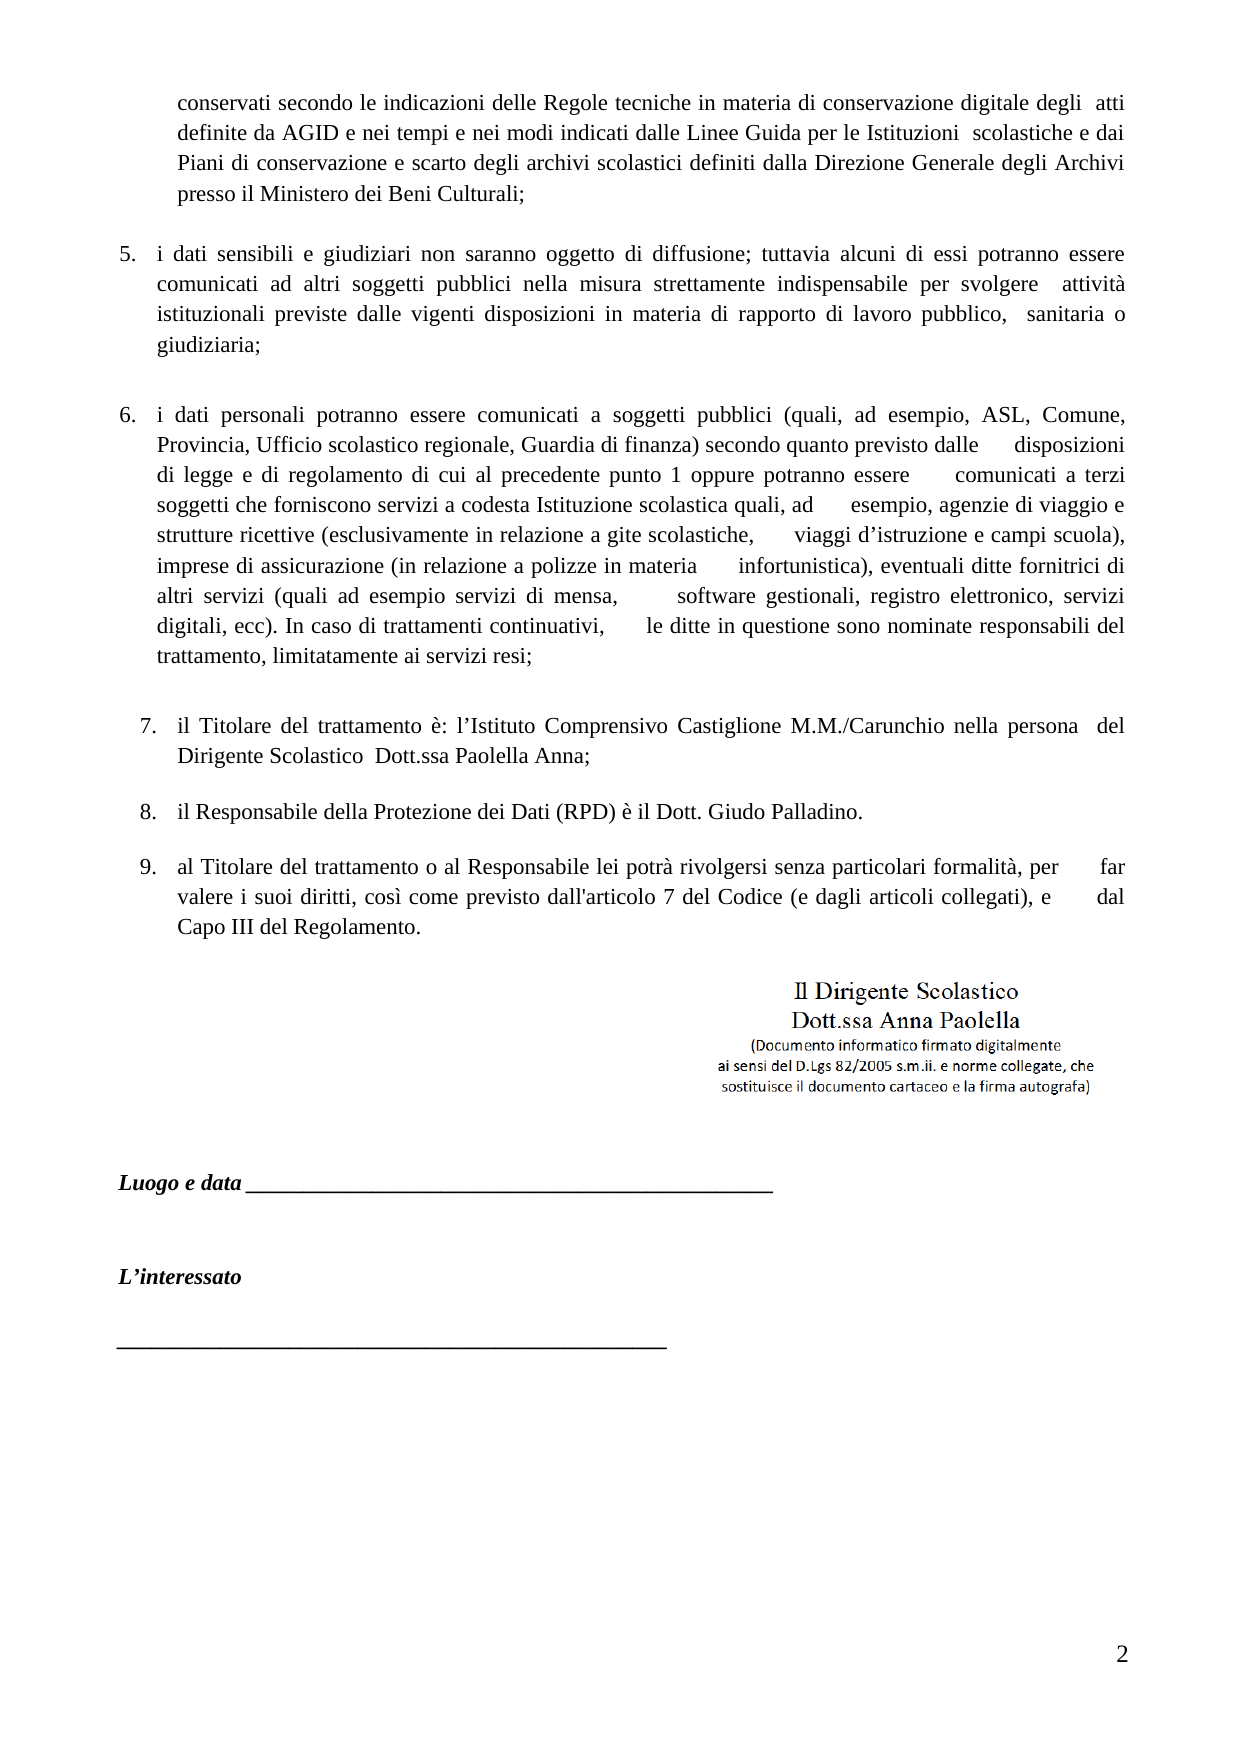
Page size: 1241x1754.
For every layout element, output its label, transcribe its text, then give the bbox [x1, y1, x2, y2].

text ________________________________________________ [118, 1325, 1128, 1352]
list al Titolare del trattamento o al Responsabile lei potrà rivolgersi senza particolari formalità, per far valere i suoi diritti, così come previsto dall'articolo 7 del Codice (e dagli articoli collegati), e dal Capo III del Regolamento. [139, 853, 1127, 940]
text L’interessato [118, 1263, 1128, 1289]
picture [686, 968, 1128, 1103]
list il Responsabile della Protezione dei Dati (RPD) è il Dott. Giudo Palladino. [139, 798, 1127, 824]
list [139, 89, 1127, 206]
text Luogo e data ______________________________________________ [118, 1169, 1128, 1195]
list il Titolare del trattamento è: l’Istituto Comprensivo Castiglione M.M./Carunchio nella persona del Dirigente Scolastico Dott.ssa Paolella Anna; [139, 712, 1127, 769]
list i dati sensibili e giudiziari non saranno oggetto di diffusione; tuttavia alcuni di essi potranno essere comunicati ad altri soggetti pubblici nella misura strettamente indispensabile per svolgere attività istituzionali previste dalle vigenti disposizioni in materia di rapporto di lavoro pubblico, sanitaria o giudiziaria; [119, 240, 1127, 357]
list i dati personali potranno essere comunicati a soggetti pubblici (quali, ad esempio, ASL, Comune, Provincia, Ufficio scolastico regionale, Guardia di finanza) secondo quanto previsto dalle disposizioni di legge e di regolamento di cui al precedente punto 1 oppure potranno essere comunicati a terzi soggetti che forniscono servizi a codesta Istituzione scolastica quali, ad esempio, agenzie di viaggio e strutture ricettive (esclusivamente in relazione a gite scolastiche, viaggi d’istruzione e campi scuola), imprese di assicurazione (in relazione a polizze in materia infortunistica), eventuali ditte fornitrici di altri servizi (quali ad esempio servizi di mensa, software gestionali, registro elettronico, servizi digitali, ecc). In caso di trattamenti continuativi, le ditte in questione sono nominate responsabili del trattamento, limitatamente ai servizi resi; [119, 401, 1127, 669]
